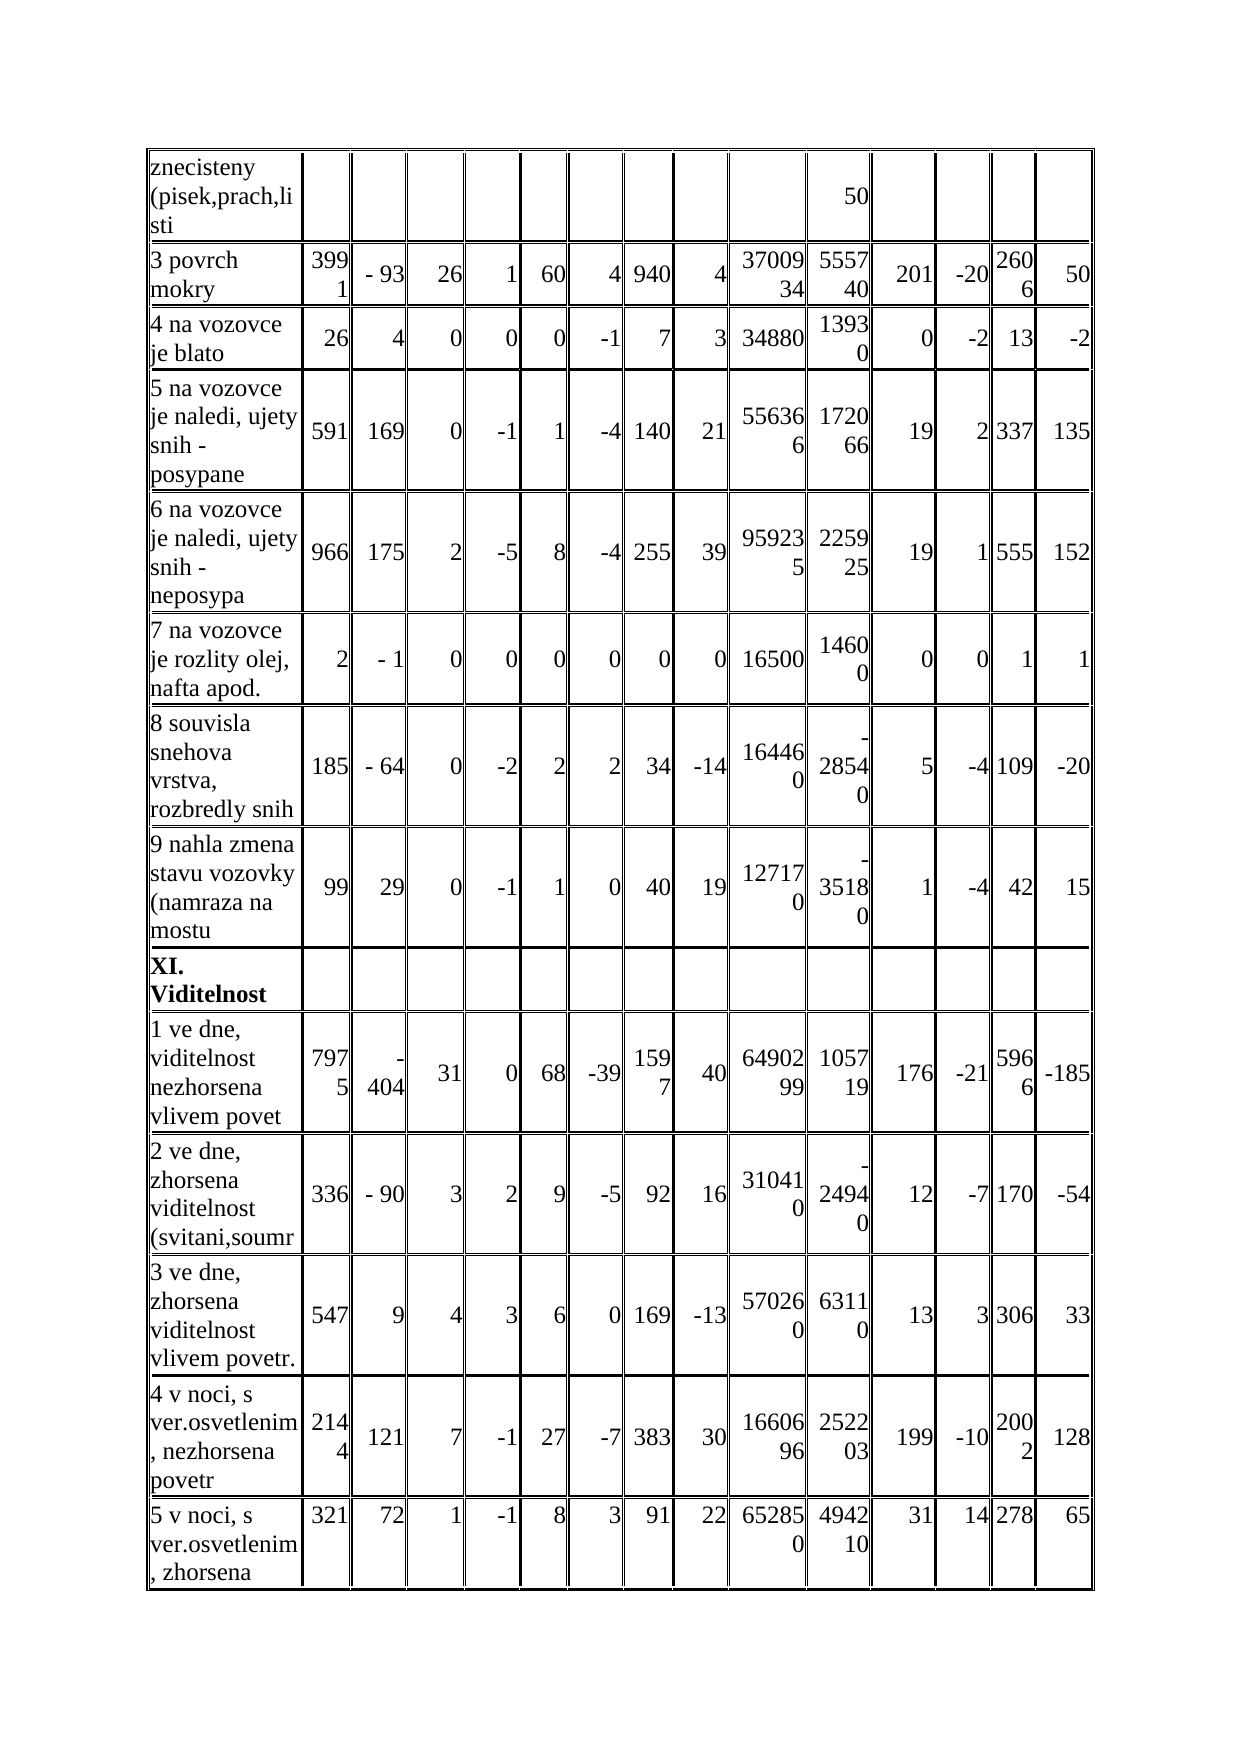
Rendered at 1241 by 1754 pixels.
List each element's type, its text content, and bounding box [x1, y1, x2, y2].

table_cell 306 [993, 1256, 1034, 1374]
table_cell 1 [407, 1499, 464, 1588]
table_cell -2 [1037, 304, 1092, 368]
table_cell -1 [465, 1499, 520, 1588]
table_cell 92 [625, 1135, 672, 1252]
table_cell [150, 1495, 302, 1588]
table_cell 4 [353, 308, 405, 368]
table_cell 959235 [730, 493, 805, 611]
table_cell - 90 [353, 1135, 405, 1252]
table_cell 65 [1035, 1495, 1092, 1588]
table_cell 321 [302, 1495, 351, 1588]
table_cell 15 [1037, 825, 1092, 946]
table_cell 7975 [304, 1013, 349, 1131]
table_cell 12 [873, 1135, 934, 1252]
table_cell [522, 949, 566, 1010]
table_cell 556366 [730, 371, 805, 489]
table_cell -4 [570, 371, 622, 489]
table_cell 0 [937, 614, 989, 703]
table_cell 4 na vozovce je blato [150, 304, 301, 368]
table_cell 6 [522, 1256, 566, 1374]
table_cell 2 [466, 1135, 519, 1252]
table_cell 8 [520, 1495, 568, 1588]
table_cell 2 [304, 614, 349, 703]
table_cell -4 [570, 493, 622, 611]
table_cell 31 [408, 1013, 463, 1131]
table_cell -13 [675, 1256, 727, 1374]
table_cell 164460 [730, 707, 805, 824]
table_cell 0 [873, 614, 934, 703]
table_cell 199 [873, 1377, 934, 1495]
table_cell 3 [675, 308, 727, 368]
table_cell -114 [1035, 151, 1091, 240]
table_cell [937, 949, 989, 1010]
table_cell 1 [937, 493, 989, 611]
table_cell 170 [993, 1135, 1034, 1252]
table_cell 109 [993, 707, 1034, 824]
table_cell 9 [522, 1135, 566, 1252]
table_cell 140 [625, 371, 672, 489]
table_cell 19 [873, 371, 934, 489]
table_cell 3 [937, 1256, 989, 1374]
table_cell - 1 [353, 614, 405, 703]
table_cell 19 [873, 493, 934, 611]
table_cell 0 [408, 371, 463, 489]
table_cell 6490299 [730, 1013, 805, 1131]
table_cell 8 [522, 493, 566, 611]
table_cell 0 [570, 614, 622, 703]
table_cell 127170 [730, 828, 805, 946]
table_cell -54 [1037, 1131, 1092, 1252]
table_cell -10 [937, 1377, 989, 1495]
table_cell 547 [304, 1256, 349, 1374]
table_cell 966 [304, 493, 349, 611]
table_cell 108960 [729, 151, 807, 240]
table_cell -3 [935, 149, 991, 240]
table_cell 2002 [993, 1377, 1034, 1495]
table_cell 19 [675, 828, 727, 946]
table_cell -1 [466, 828, 519, 946]
table_cell 0 [466, 1013, 519, 1131]
table_cell -1 [466, 371, 519, 489]
table_cell 34880 [730, 308, 805, 368]
table_cell 0 [570, 1256, 622, 1374]
table_cell 21 [675, 371, 727, 489]
table_cell 0 [522, 308, 566, 368]
table_cell 63110 [808, 1256, 869, 1374]
table_cell 2606 [993, 244, 1034, 304]
table_cell 6 na vozovce je naledi, ujety snih - neposypa [150, 489, 301, 611]
table_cell -2 [937, 308, 989, 368]
table_cell 2 ve dne, zhorsena viditelnost (svitani,soumr [150, 1131, 301, 1252]
table_cell 3991 [304, 244, 349, 304]
table_cell 2144 [304, 1377, 349, 1495]
table_cell 9 nahla zmena stavu vozovky (namraza na mostu [150, 825, 301, 946]
table_cell 0 [408, 707, 463, 824]
table_cell 8 souvisla snehova vrstva, rozbredly snih [150, 703, 301, 824]
table_cell -4 [937, 707, 989, 824]
table_cell 116 [991, 151, 1035, 240]
table_cell 570260 [730, 1256, 805, 1374]
table_cell 14600 [808, 614, 869, 703]
table_cell 185 [304, 707, 349, 824]
table_cell 16 [675, 1135, 727, 1252]
table_cell 31 [871, 1499, 935, 1588]
table_cell 26 [408, 244, 463, 304]
table_cell 2 [408, 493, 463, 611]
table_cell 3 [568, 1499, 623, 1588]
table_cell -2 [466, 707, 519, 824]
table_cell 591 [304, 371, 349, 489]
table_cell 135 [302, 149, 351, 240]
table_cell 3700934 [730, 244, 805, 304]
table_cell 39 [675, 493, 727, 611]
table_cell -20 [1037, 703, 1092, 824]
table_cell -24940 [808, 1135, 869, 1252]
table_cell -20 [937, 244, 989, 304]
table_cell 4 [408, 1256, 463, 1374]
table_cell -1 [570, 308, 622, 368]
table_cell 20 [624, 149, 673, 240]
table_cell 5966 [993, 1013, 1034, 1131]
table_cell 13 [873, 1256, 934, 1374]
table_cell XI. Viditelnost [150, 946, 301, 1010]
table_cell - 64 [353, 707, 405, 824]
table_cell - 404 [353, 1013, 405, 1131]
table_cell - 168 [351, 151, 407, 240]
table_cell -28540 [808, 707, 869, 824]
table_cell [150, 151, 302, 240]
table_cell 2 [522, 707, 566, 824]
table_cell [993, 949, 1034, 1010]
table_cell 940 [625, 244, 672, 304]
table_cell 0 [625, 614, 672, 703]
table_cell 252203 [808, 1377, 869, 1495]
table_cell 1 [466, 244, 519, 304]
table_cell 30 [675, 1377, 727, 1495]
table_cell 50 [1037, 240, 1092, 304]
table_cell 1 [522, 828, 566, 946]
table_cell 3 [466, 1256, 519, 1374]
table_cell -185 [1035, 1010, 1093, 1131]
table_cell 0 [675, 614, 727, 703]
table_cell -1 [465, 149, 520, 240]
table_cell 652850 [729, 1499, 807, 1588]
table_cell [808, 949, 869, 1010]
table_cell 4 [570, 244, 622, 304]
table_cell 2 [937, 371, 989, 489]
table_cell 27 [522, 1377, 566, 1495]
table_cell 555 [993, 493, 1034, 611]
table_cell [730, 949, 805, 1010]
table_cell 0 [407, 151, 464, 240]
table_cell 1 [522, 371, 566, 489]
table_cell -5 [570, 1135, 622, 1252]
table_cell 68 [522, 1013, 566, 1131]
table_cell 0 [522, 614, 566, 703]
table_cell 0 [408, 308, 463, 368]
table_cell 169 [353, 371, 405, 489]
table_cell -1 [568, 151, 623, 240]
table_cell 1 [520, 149, 568, 240]
table_cell 42 [993, 828, 1034, 946]
table_cell 40 [675, 1013, 727, 1131]
table_cell 99 [304, 828, 349, 946]
table_cell 26 [304, 308, 349, 368]
table_cell [675, 949, 727, 1010]
table_cell 34 [625, 707, 672, 824]
table_cell -4 [937, 828, 989, 946]
table_cell 172066 [808, 371, 869, 489]
table_cell 0 [466, 614, 519, 703]
table_cell 5 na vozovce je naledi, ujety snih - posypane [148, 368, 301, 489]
table_cell 9 [353, 1256, 405, 1374]
table_cell 7 na vozovce je rozlity olej, nafta apod. [148, 611, 302, 703]
table_cell 29 [353, 828, 405, 946]
table_cell 337 [993, 371, 1034, 489]
table_cell 0 [466, 308, 519, 368]
table_cell -7 [570, 1377, 622, 1495]
table_cell 91 [624, 1499, 673, 1588]
table_cell -21 [673, 151, 729, 240]
table_cell 310410 [730, 1135, 805, 1252]
table_cell [873, 949, 934, 1010]
table_cell 14 [935, 1495, 991, 1588]
table_cell -21 [937, 1013, 989, 1131]
table_cell [570, 949, 622, 1010]
table_cell 175 [353, 493, 405, 611]
table_cell 7 [625, 308, 672, 368]
table_cell [304, 949, 349, 1010]
table_cell 0 [873, 308, 934, 368]
table_cell -7 [937, 1135, 989, 1252]
table_cell 72 [351, 1499, 407, 1588]
table_cell -116150 [807, 149, 871, 240]
table_cell 60 [522, 244, 566, 304]
table_cell - 93 [353, 244, 405, 304]
table_cell 255 [625, 493, 672, 611]
table_cell 2 [570, 707, 622, 824]
table_cell 152 [1037, 489, 1092, 611]
table_cell -39 [570, 1013, 622, 1131]
table_cell 1 [873, 828, 934, 946]
table_cell 3 povrch mokry [150, 240, 301, 304]
table_cell 336 [304, 1135, 349, 1252]
table_cell 169 [625, 1256, 672, 1374]
table_cell 3 [408, 1135, 463, 1252]
table_cell 135 [1037, 368, 1093, 489]
table_cell [625, 949, 672, 1010]
table_cell 1597 [625, 1013, 672, 1131]
table_cell -5 [466, 493, 519, 611]
table_cell 383 [625, 1377, 672, 1495]
table_cell 1 [1035, 611, 1093, 703]
table_cell 4 [871, 151, 935, 240]
table_cell -14 [675, 707, 727, 824]
table_cell 33 [1037, 1253, 1092, 1374]
table_cell 16500 [730, 614, 805, 703]
table_cell 176 [873, 1013, 934, 1131]
table_cell 494210 [807, 1495, 871, 1588]
table_cell 225925 [808, 493, 869, 611]
table_cell [466, 949, 519, 1010]
table_cell 278 [991, 1499, 1035, 1588]
table_cell 105719 [808, 1013, 869, 1131]
table_cell 1660696 [730, 1377, 805, 1495]
table_cell 201 [873, 244, 934, 304]
table_cell 4 [675, 244, 727, 304]
table_cell 22 [673, 1499, 729, 1588]
table_cell 1 [993, 614, 1034, 703]
table_cell 0 [408, 828, 463, 946]
table_cell [353, 949, 405, 1010]
table_cell 3 ve dne, zhorsena viditelnost vlivem povetr. [150, 1253, 301, 1374]
table_cell [408, 949, 463, 1010]
table_cell 128 [1037, 1374, 1091, 1495]
table_cell 555740 [808, 244, 869, 304]
table_cell -1 [466, 1377, 519, 1495]
table_cell 4 v noci, s ver.osvetlenim, nezhorsena povetr [150, 1374, 301, 1495]
table_cell 0 [570, 828, 622, 946]
table_cell 121 [353, 1377, 405, 1495]
table_cell 5 [873, 707, 934, 824]
table_cell 1 ve dne, viditelnost nezhorsena vlivem povet [148, 1010, 302, 1131]
table_cell 13 [993, 308, 1034, 368]
table_cell 40 [625, 828, 672, 946]
table_cell [1037, 946, 1091, 1010]
table_cell 7 [408, 1377, 463, 1495]
table_cell 13930 [808, 308, 869, 368]
table_cell -35180 [808, 828, 869, 946]
table_cell 0 [408, 614, 463, 703]
